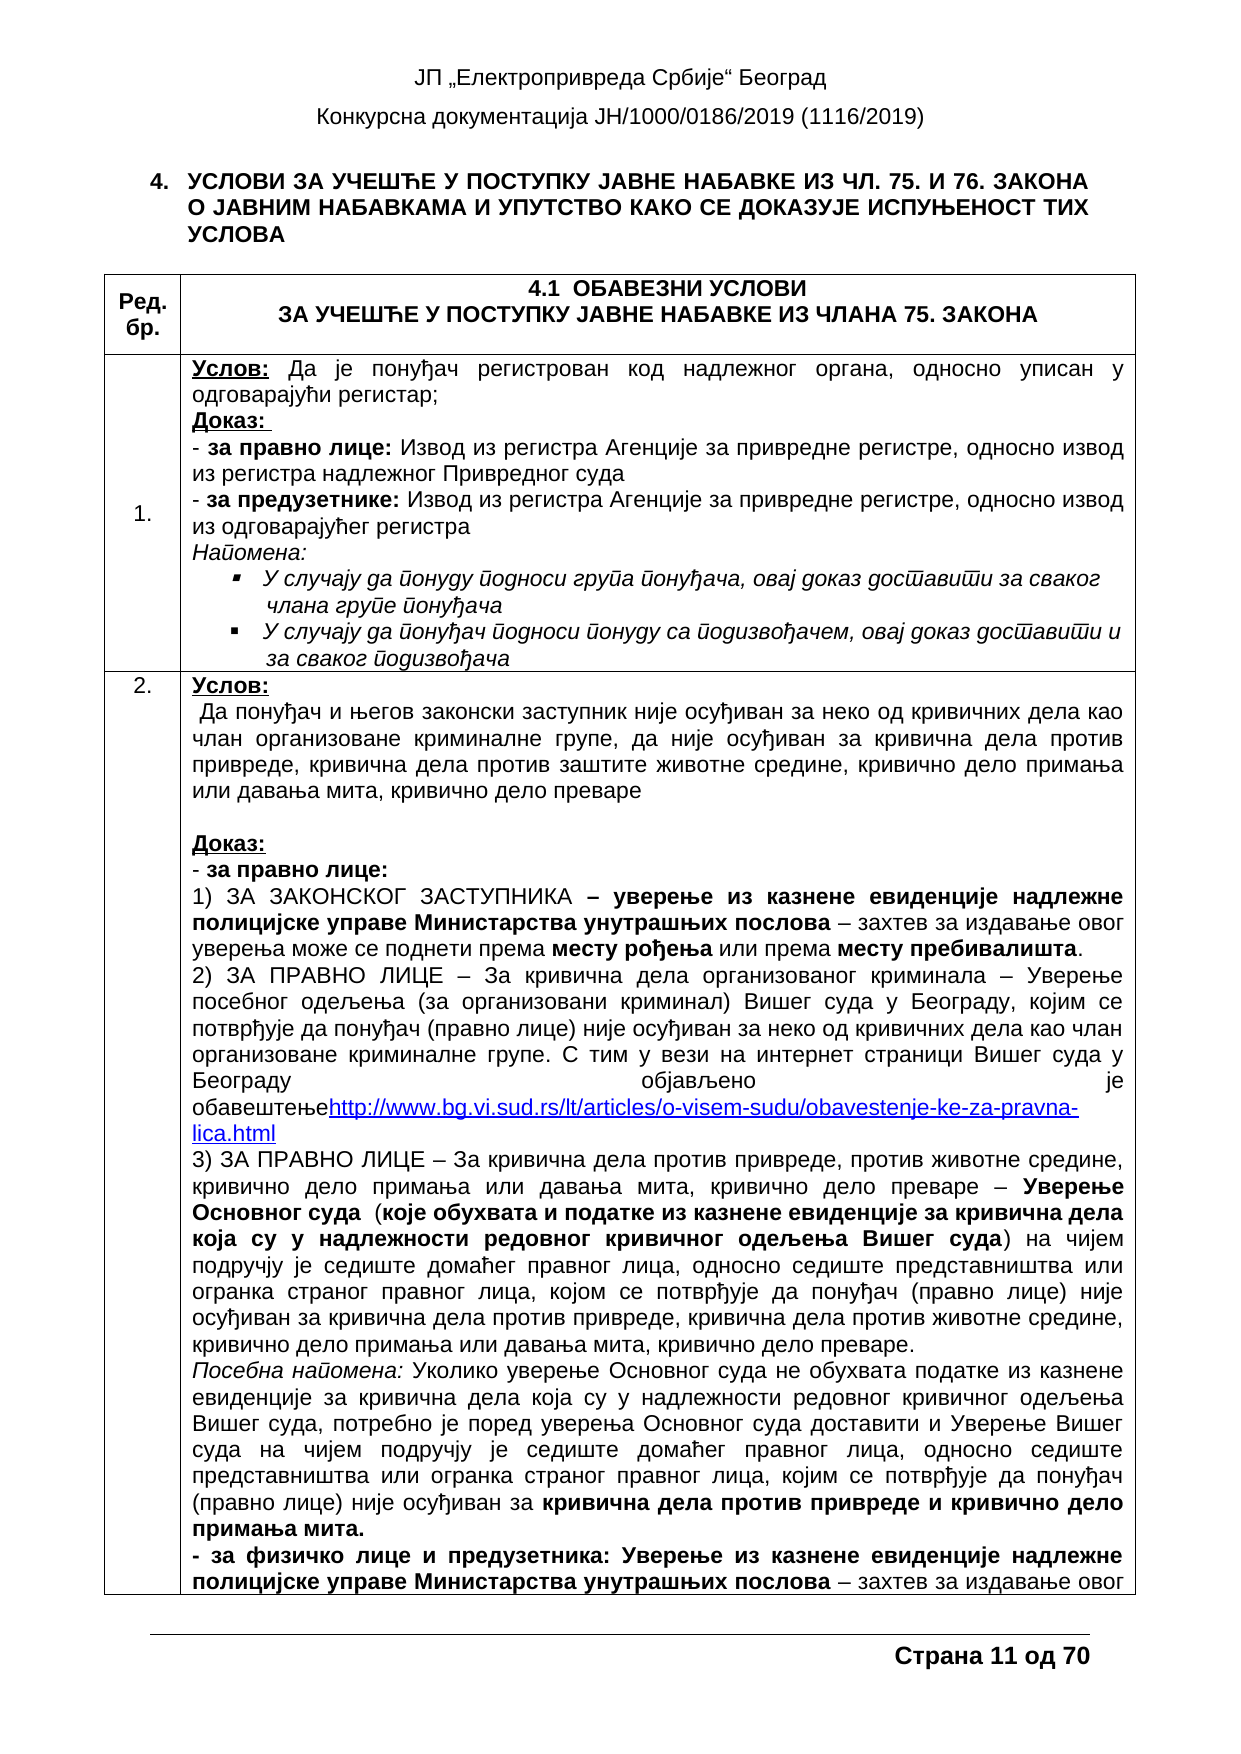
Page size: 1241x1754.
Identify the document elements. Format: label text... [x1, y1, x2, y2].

table_cell 1. [105, 355, 180, 671]
table_header Ред. бр. [105, 275, 180, 353]
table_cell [181, 672, 1135, 1594]
table_cell Услов: Да је понуђач регистрован код надлежног органа, односно уписан у одговарајући регистар; Доказ: - за правно лице: Извод из регистра Агенције за привредне регистре, односно извод из регистра надлежног Привредног суда - за предузетнике: Извод из регистра Агенције за привредне регистре, односно извод из одговарајућег регистра Напомена: У случају да понуду подноси група понуђача, овај доказ доставити за сваког члана групе понуђача У случају да понуђач подноси понуду са подизвођачем, овај доказ доставити и за сваког подизвођача [181, 355, 1135, 671]
subtitle УСЛОВИ ЗА УЧЕШЋЕ У ПОСТУПКУ ЈАВНЕ НАБАВКЕ ИЗ ЧЛ. 75. И 76. ЗАКОНА О ЈАВНИМ НАБАВКАМА И УПУТСТВО КАКО СЕ ДОКАЗУЈЕ ИСПУЊЕНОСТ ТИХ УСЛОВА [150, 168, 1090, 247]
table_cell 2. [105, 672, 180, 1594]
table_header 4.1 ОБАВЕЗНИ УСЛОВИ ЗА УЧЕШЋЕ У ПОСТУПКУ ЈАВНЕ НАБАВКЕ ИЗ ЧЛАНА 75. ЗАКОНА [181, 275, 1135, 353]
